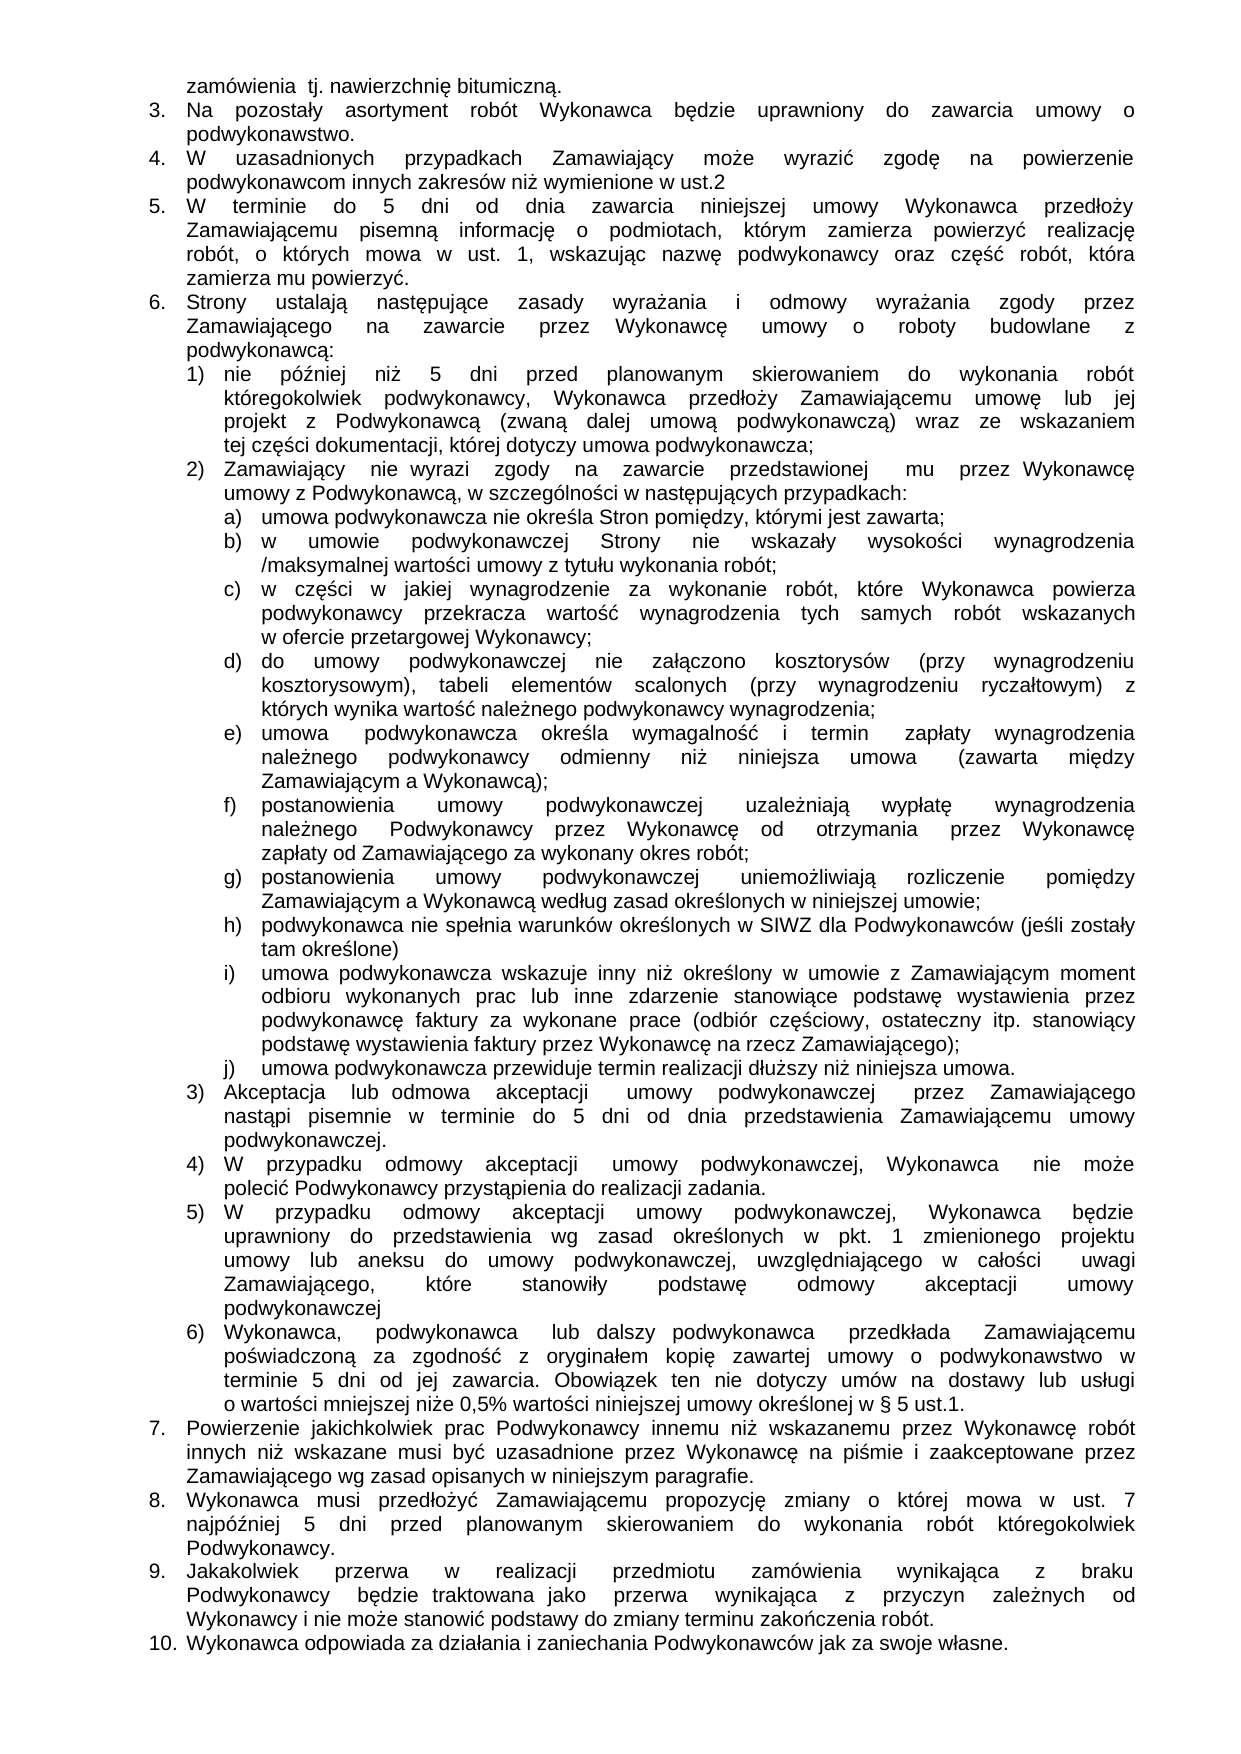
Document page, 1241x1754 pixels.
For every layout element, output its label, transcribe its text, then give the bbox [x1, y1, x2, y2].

list W terminie do 5 dni od dnia zawarcia niniejszej umowy Wykonawca przedłoży Zamawiającemu pisemną informację o podmiotach, którym zamierza powierzyć realizację robót, o których mowa w ust. 1, wskazując nazwę podwykonawcy oraz część robót, która zamierza mu powierzyć. [149, 194, 1136, 289]
list Na pozostały asortyment robót Wykonawca będzie uprawniony do zawarcia umowy o podwykonawstwo. [149, 98, 1136, 146]
list Wykonawca musi przedłożyć Zamawiającemu propozycję zmiany o której mowa w ust. 7 najpóźniej 5 dni przed planowanym skierowaniem do wykonania robót któregokolwiek Podwykonawcy. [149, 1487, 1136, 1559]
list Powierzenie jakichkolwiek prac Podwykonawcy innemu niż wskazanemu przez Wykonawcę robót innych niż wskazane musi być uzasadnione przez Wykonawcę na piśmie i zaakceptowane przez Zamawiającego wg zasad opisanych w niniejszym paragrafie. [149, 1416, 1136, 1487]
list Akceptacja lub odmowa akceptacji umowy podwykonawczej przez Zamawiającego nastąpi pisemnie w terminie do 5 dni od dnia przedstawienia Zamawiającemu umowy podwykonawczej. [186, 1080, 1136, 1152]
list postanowienia umowy podwykonawczej uniemożliwiają rozliczenie pomiędzy Zamawiającym a Wykonawcą według zasad określonych w niniejszej umowie; [224, 864, 1136, 912]
list postanowienia umowy podwykonawczej uzależniają wypłatę wynagrodzenia należnego Podwykonawcy przez Wykonawcę od otrzymania przez Wykonawcę zapłaty od Zamawiającego za wykonany okres robót; [224, 793, 1136, 864]
list W przypadku odmowy akceptacji umowy podwykonawczej, Wykonawca nie może polecić Podwykonawcy przystąpienia do realizacji zadania. [186, 1152, 1136, 1200]
list umowa podwykonawcza przewiduje termin realizacji dłuższy niż niniejsza umowa. [224, 1056, 1136, 1080]
list umowa podwykonawcza nie określa Stron pomiędzy, którymi jest zawarta; [224, 505, 1136, 529]
list Wykonawca odpowiada za działania i zaniechania Podwykonawców jak za swoje własne. [149, 1631, 1136, 1655]
list w części w jakiej wynagrodzenie za wykonanie robót, które Wykonawca powierza podwykonawcy przekracza wartość wynagrodzenia tych samych robót wskazanych w ofercie przetargowej Wykonawcy; [224, 577, 1136, 649]
list W uzasadnionych przypadkach Zamawiający może wyrazić zgodę na powierzenie podwykonawcom innych zakresów niż wymienione w ust.2 [149, 146, 1136, 194]
list umowa podwykonawcza określa wymagalność i termin zapłaty wynagrodzenia należnego podwykonawcy odmienny niż niniejsza umowa (zawarta między Zamawiającym a Wykonawcą); [224, 721, 1136, 793]
list podwykonawca nie spełnia warunków określonych w SIWZ dla Podwykonawców (jeśli zostały tam określone) [224, 912, 1136, 960]
list w umowie podwykonawczej Strony nie wskazały wysokości wynagrodzenia /maksymalnej wartości umowy z tytułu wykonania robót; [224, 529, 1136, 577]
list do umowy podwykonawczej nie załączono kosztorysów (przy wynagrodzeniu kosztorysowym), tabeli elementów scalonych (przy wynagrodzeniu ryczałtowym) z których wynika wartość należnego podwykonawcy wynagrodzenia; [224, 649, 1136, 721]
list Zamawiający nie wyrazi zgody na zawarcie przedstawionej mu przez Wykonawcę umowy z Podwykonawcą, w szczególności w następujących przypadkach: [186, 457, 1136, 505]
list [149, 74, 1136, 98]
list Wykonawca, podwykonawca lub dalszy podwykonawca przedkłada Zamawiającemu poświadczoną za zgodność z oryginałem kopię zawartej umowy o podwykonawstwo w terminie 5 dni od jej zawarcia. Obowiązek ten nie dotyczy umów na dostawy lub usługi o wartości mniejszej niże 0,5% wartości niniejszej umowy określonej w § 5 ust.1. [186, 1320, 1136, 1416]
list W przypadku odmowy akceptacji umowy podwykonawczej, Wykonawca będzie uprawniony do przedstawienia wg zasad określonych w pkt. 1 zmienionego projektu umowy lub aneksu do umowy podwykonawczej, uwzględniającego w całości uwagi Zamawiającego, które stanowiły podstawę odmowy akceptacji umowy podwykonawczej [186, 1200, 1136, 1320]
list Strony ustalają następujące zasady wyrażania i odmowy wyrażania zgody przez Zamawiającego na zawarcie przez Wykonawcę umowy o roboty budowlane z podwykonawcą: [149, 289, 1136, 361]
list nie później niż 5 dni przed planowanym skierowaniem do wykonania robót któregokolwiek podwykonawcy, Wykonawca przedłoży Zamawiającemu umowę lub jej projekt z Podwykonawcą (zwaną dalej umową podwykonawczą) wraz ze wskazaniem tej części dokumentacji, której dotyczy umowa podwykonawcza; [186, 361, 1136, 457]
list umowa podwykonawcza wskazuje inny niż określony w umowie z Zamawiającym moment odbioru wykonanych prac lub inne zdarzenie stanowiące podstawę wystawienia przez podwykonawcę faktury za wykonane prace (odbiór częściowy, ostateczny itp. stanowiący podstawę wystawienia faktury przez Wykonawcę na rzecz Zamawiającego); [224, 960, 1136, 1056]
list Jakakolwiek przerwa w realizacji przedmiotu zamówienia wynikająca z braku Podwykonawcy będzie traktowana jako przerwa wynikająca z przyczyn zależnych od Wykonawcy i nie może stanowić podstawy do zmiany terminu zakończenia robót. [149, 1559, 1136, 1631]
